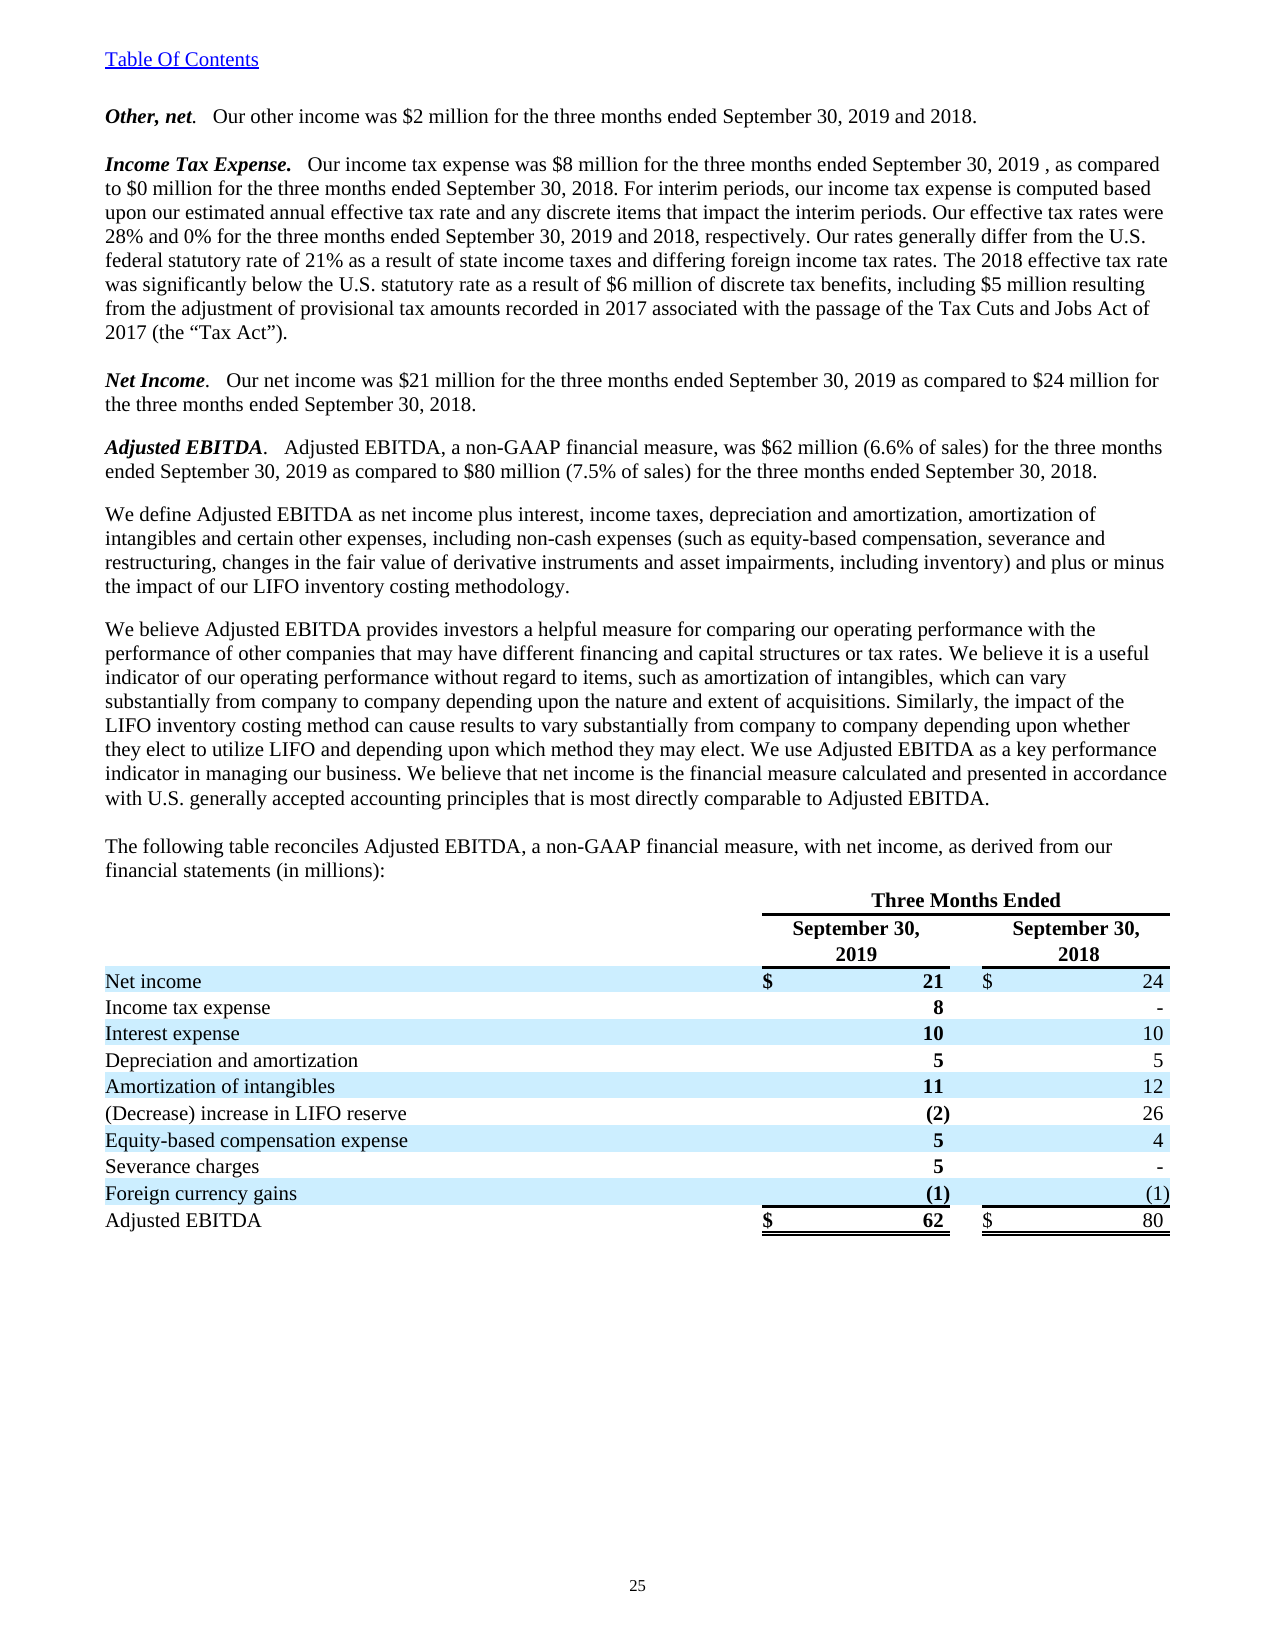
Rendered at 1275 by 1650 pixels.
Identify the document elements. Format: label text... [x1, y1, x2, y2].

text Net Income. Our net income was $21 million for the three months ended September 30, 2019 as compared to $24 million for the three months ended September 30, 2018. [105, 368, 1170, 416]
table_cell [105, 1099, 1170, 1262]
text We define Adjusted EBITDA as net income plus interest, income taxes, depreciation and amortization, amortization of intangibles and certain other expenses, including non-cash expenses (such as equity-based compensation, severance and restructuring, changes in the fair value of derivative instruments and asset impairments, including inventory) and plus or minus the impact of our LIFO inventory costing methodology. [105, 502, 1170, 598]
text We believe Adjusted EBITDA provides investors a helpful measure for comparing our operating performance with the performance of other companies that may have different financing and capital structures or tax rates. We believe it is a useful indicator of our operating performance without regard to items, such as amortization of intangibles, which can vary substantially from company to company depending upon the nature and extent of acquisitions. Similarly, the impact of the LIFO inventory costing method can cause results to vary substantially from company to company depending upon whether they elect to utilize LIFO and depending upon which method they may elect. We use Adjusted EBITDA as a key performance indicator in managing our business. We believe that net income is the financial measure calculated and presented in accordance with U.S. generally accepted accounting principles that is most directly comparable to Adjusted EBITDA. [105, 617, 1170, 809]
text Adjusted EBITDA. Adjusted EBITDA, a non-GAAP financial measure, was $62 million (6.6% of sales) for the three months ended September 30, 2019 as compared to $80 million (7.5% of sales) for the three months ended September 30, 2018. [105, 435, 1170, 483]
text Other, net. Our other income was $2 million for the three months ended September 30, 2019 and 2018. [105, 103, 1170, 128]
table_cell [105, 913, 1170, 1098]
text The following table reconciles Adjusted EBITDA, a non-GAAP financial measure, with net income, as derived from our financial statements (in millions): [105, 833, 1170, 882]
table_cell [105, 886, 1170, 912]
text Income Tax Expense. Our income tax expense was $8 million for the three months ended September 30, 2019 , as compared to $0 million for the three months ended September 30, 2018. For interim periods, our income tax expense is computed based upon our estimated annual effective tax rate and any discrete items that impact the interim periods. Our effective tax rates were 28% and 0% for the three months ended September 30, 2019 and 2018, respectively. Our rates generally differ from the U.S. federal statutory rate of 21% as a result of state income taxes and differing foreign income tax rates. The 2018 effective tax rate was significantly below the U.S. statutory rate as a result of $6 million of discrete tax benefits, including $5 million resulting from the adjustment of provisional tax amounts recorded in 2017 associated with the passage of the Tax Cuts and Jobs Act of 2017 (the “Tax Act”). [105, 152, 1170, 344]
